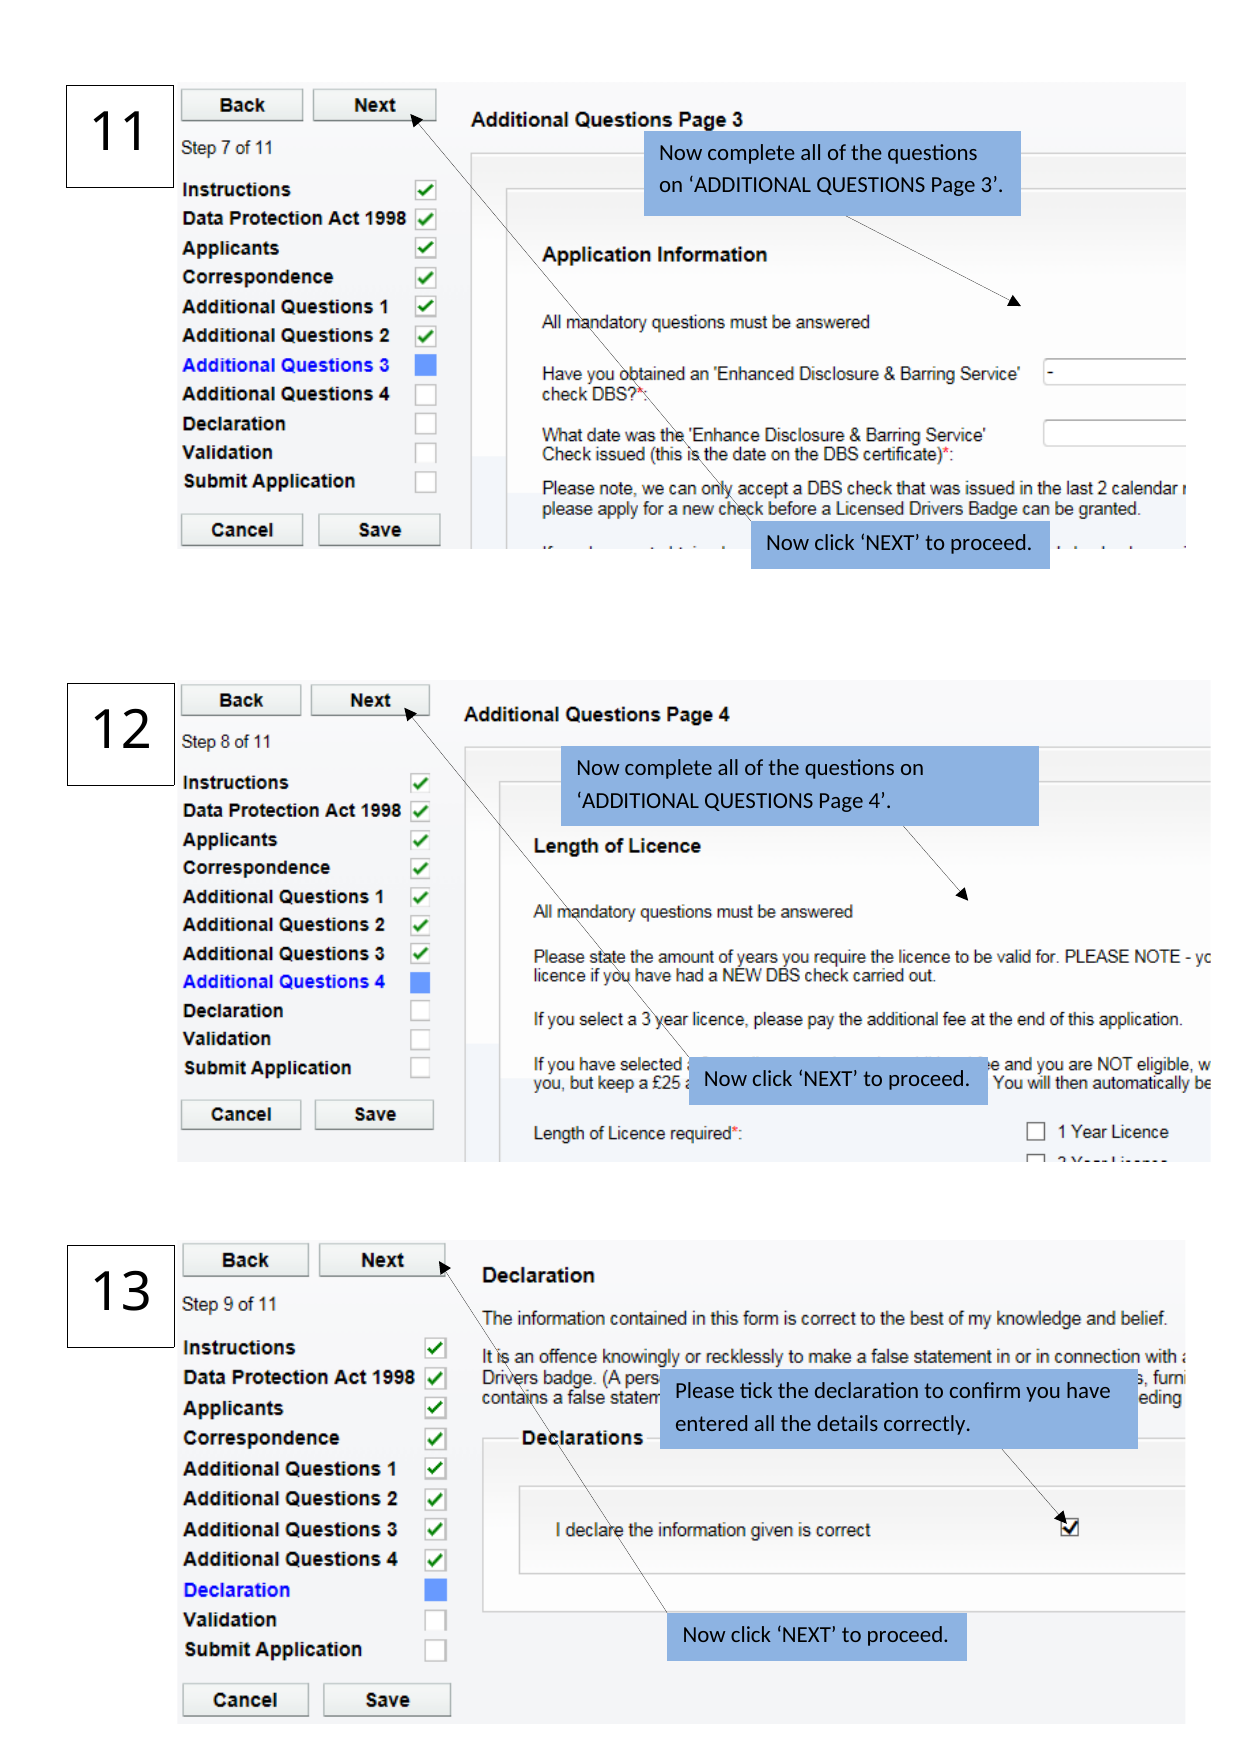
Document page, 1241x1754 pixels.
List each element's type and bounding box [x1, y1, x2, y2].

picture [177, 680, 1211, 1162]
picture [177, 1240, 1186, 1724]
picture [177, 82, 1186, 549]
